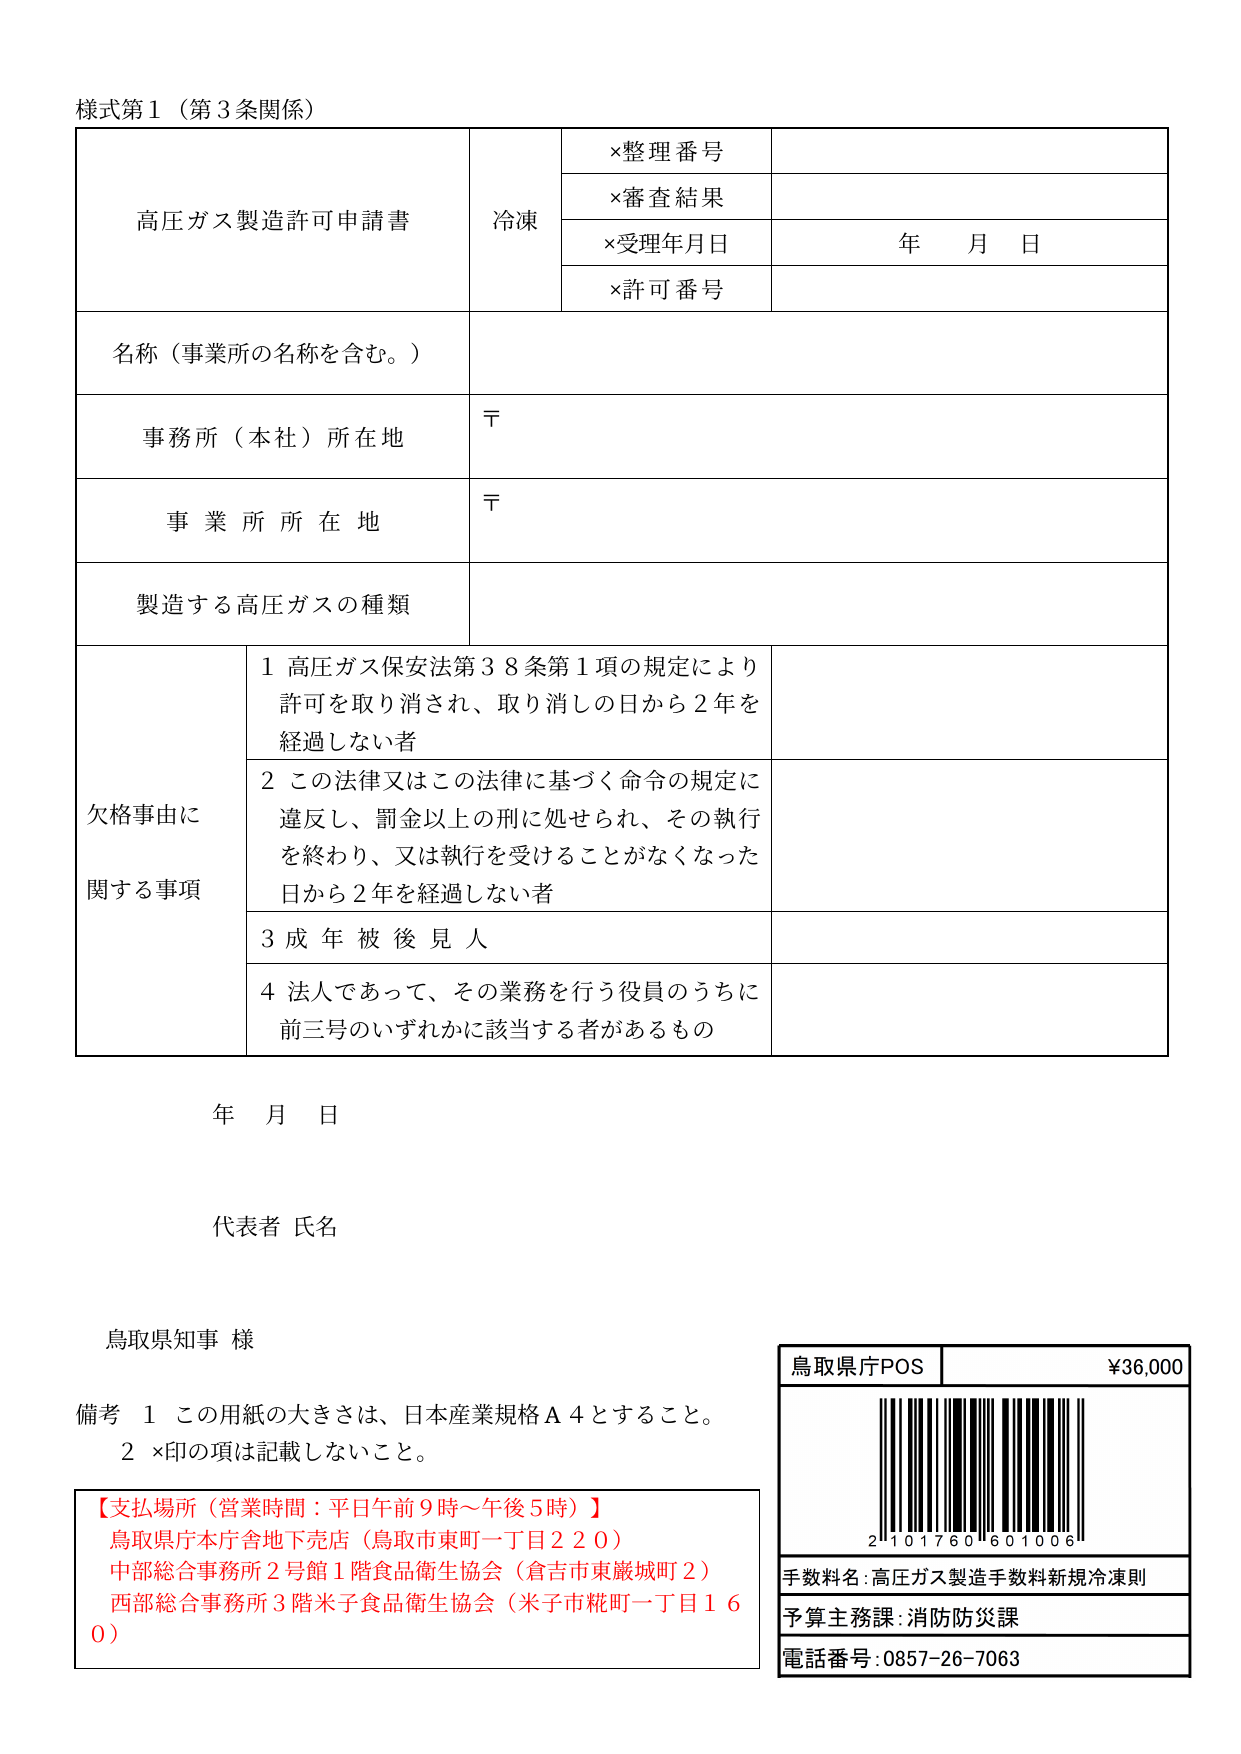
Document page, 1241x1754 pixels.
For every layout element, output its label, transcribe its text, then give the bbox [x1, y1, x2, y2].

table_cell ３ 成年被後見人 [247, 912, 771, 963]
table_cell [470, 312, 1167, 394]
table_cell [772, 760, 1167, 911]
table_cell ４ 法人であって、その業務を行う役員のうちに前三号のいずれかに該当する者があるもの [247, 964, 771, 1055]
table_header 高圧ガス製造許可申請書 [77, 129, 469, 311]
text 備考 １ この用紙の大きさは、日本産業規格A４とすること。 [75, 1395, 764, 1432]
table_cell 〒 [470, 395, 1167, 478]
table_cell 製造する高圧ガスの種類 [77, 563, 469, 645]
text 年 月 日 [75, 1095, 1165, 1132]
table_cell [772, 174, 1167, 219]
table_cell ×審査結果 [562, 174, 771, 219]
table_header [772, 129, 1167, 173]
text 様式第１（第３条関係） [75, 89, 1165, 127]
table_cell １ 高圧ガス保安法第３８条第１項の規定により許可を取り消され、取り消しの日から２年を経過しない者 [247, 646, 771, 759]
table_cell ２ この法律又はこの法律に基づく命令の規定に違反し、罰金以上の刑に処せられ、その執行を終わり、又は執行を受けることがなくなった日から２年を経過しない者 [247, 760, 771, 911]
text 代表者 氏名 [75, 1207, 1165, 1245]
table_cell [772, 964, 1167, 1055]
text 鳥取県知事 様 [75, 1320, 1165, 1357]
text ２ ×印の項は記載しないこと。 [75, 1432, 764, 1470]
table_cell 欠格事由に 関する事項 [77, 646, 246, 1055]
table_cell ×受理年月日 [562, 220, 771, 265]
table_cell 事務所（本社）所在地 [77, 395, 469, 478]
table_cell [470, 563, 1167, 645]
table_cell [772, 912, 1167, 963]
table_cell ×許可番号 [562, 266, 771, 311]
table_cell [772, 646, 1167, 759]
table_cell 年 月 日 [772, 220, 1167, 265]
table_cell 事業所所在地 [77, 479, 469, 562]
table_header 冷凍 [470, 129, 561, 311]
table_cell 名称（事業所の名称を含む。） [77, 312, 469, 394]
table_cell [772, 266, 1167, 311]
table_cell 〒 [470, 479, 1167, 562]
table_header ×整理番号 [562, 129, 771, 173]
picture [776, 1341, 1196, 1682]
